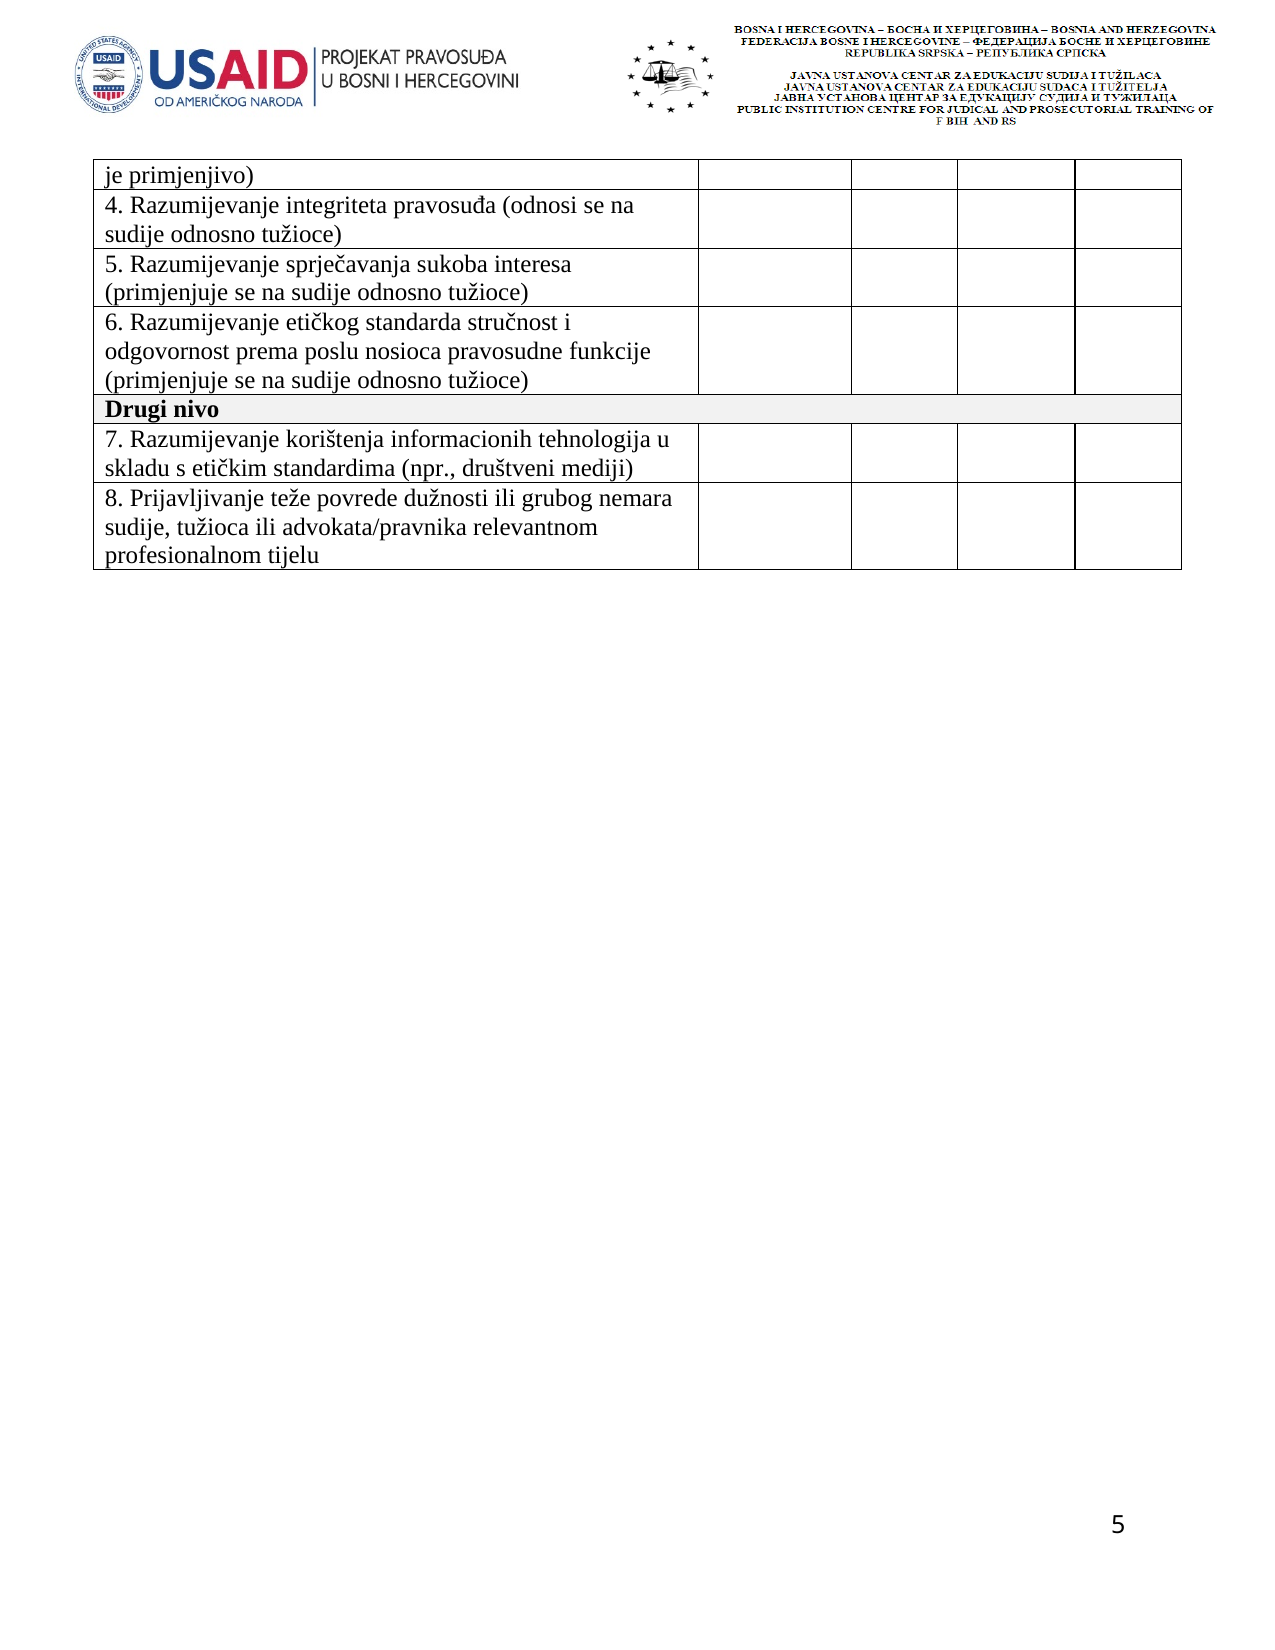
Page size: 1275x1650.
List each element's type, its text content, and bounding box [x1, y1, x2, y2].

table_cell [958, 160, 1074, 189]
table_cell [699, 160, 851, 189]
table_cell [699, 190, 851, 248]
table_cell [852, 249, 957, 306]
table_cell [699, 249, 851, 306]
table_cell [958, 424, 1074, 482]
table_cell [1076, 160, 1181, 189]
table_cell [1076, 249, 1181, 306]
picture [64, 24, 528, 124]
table_cell [1076, 424, 1181, 482]
table_cell [958, 483, 1074, 569]
table_cell [699, 307, 851, 393]
table_cell [1076, 190, 1181, 248]
table_cell Drugi nivo [94, 395, 1181, 423]
table_cell [1076, 483, 1181, 569]
table_cell 5. Razumijevanje sprječavanja sukoba interesa (primjenjuje se na sudije odnosno tužioce) [94, 249, 698, 306]
table_cell [852, 307, 957, 393]
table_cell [94, 160, 698, 189]
table_cell [1076, 307, 1181, 393]
table_cell 6. Razumijevanje etičkog standarda stručnost i odgovornost prema poslu nosioca pravosudne funkcije (primjenjuje se na sudije odnosno tužioce) [94, 307, 698, 393]
table_cell [699, 483, 851, 569]
table_cell 4. Razumijevanje integriteta pravosuđa (odnosi se na sudije odnosno tužioce) [94, 190, 698, 248]
table_cell [699, 424, 851, 482]
table_cell [852, 424, 957, 482]
table_cell [852, 483, 957, 569]
picture [619, 22, 1223, 128]
table_cell [852, 160, 957, 189]
table_cell 8. Prijavljivanje teže povrede dužnosti ili grubog nemara sudije, tužioca ili advokata/pravnika relevantnom profesionalnom tijelu [94, 483, 698, 569]
table_cell 7. Razumijevanje korištenja informacionih tehnologija u skladu s etičkim standardima (npr., društveni mediji) [94, 424, 698, 482]
table_cell [958, 249, 1074, 306]
table_cell [852, 190, 957, 248]
table_cell [958, 307, 1074, 393]
table_cell [958, 190, 1074, 248]
